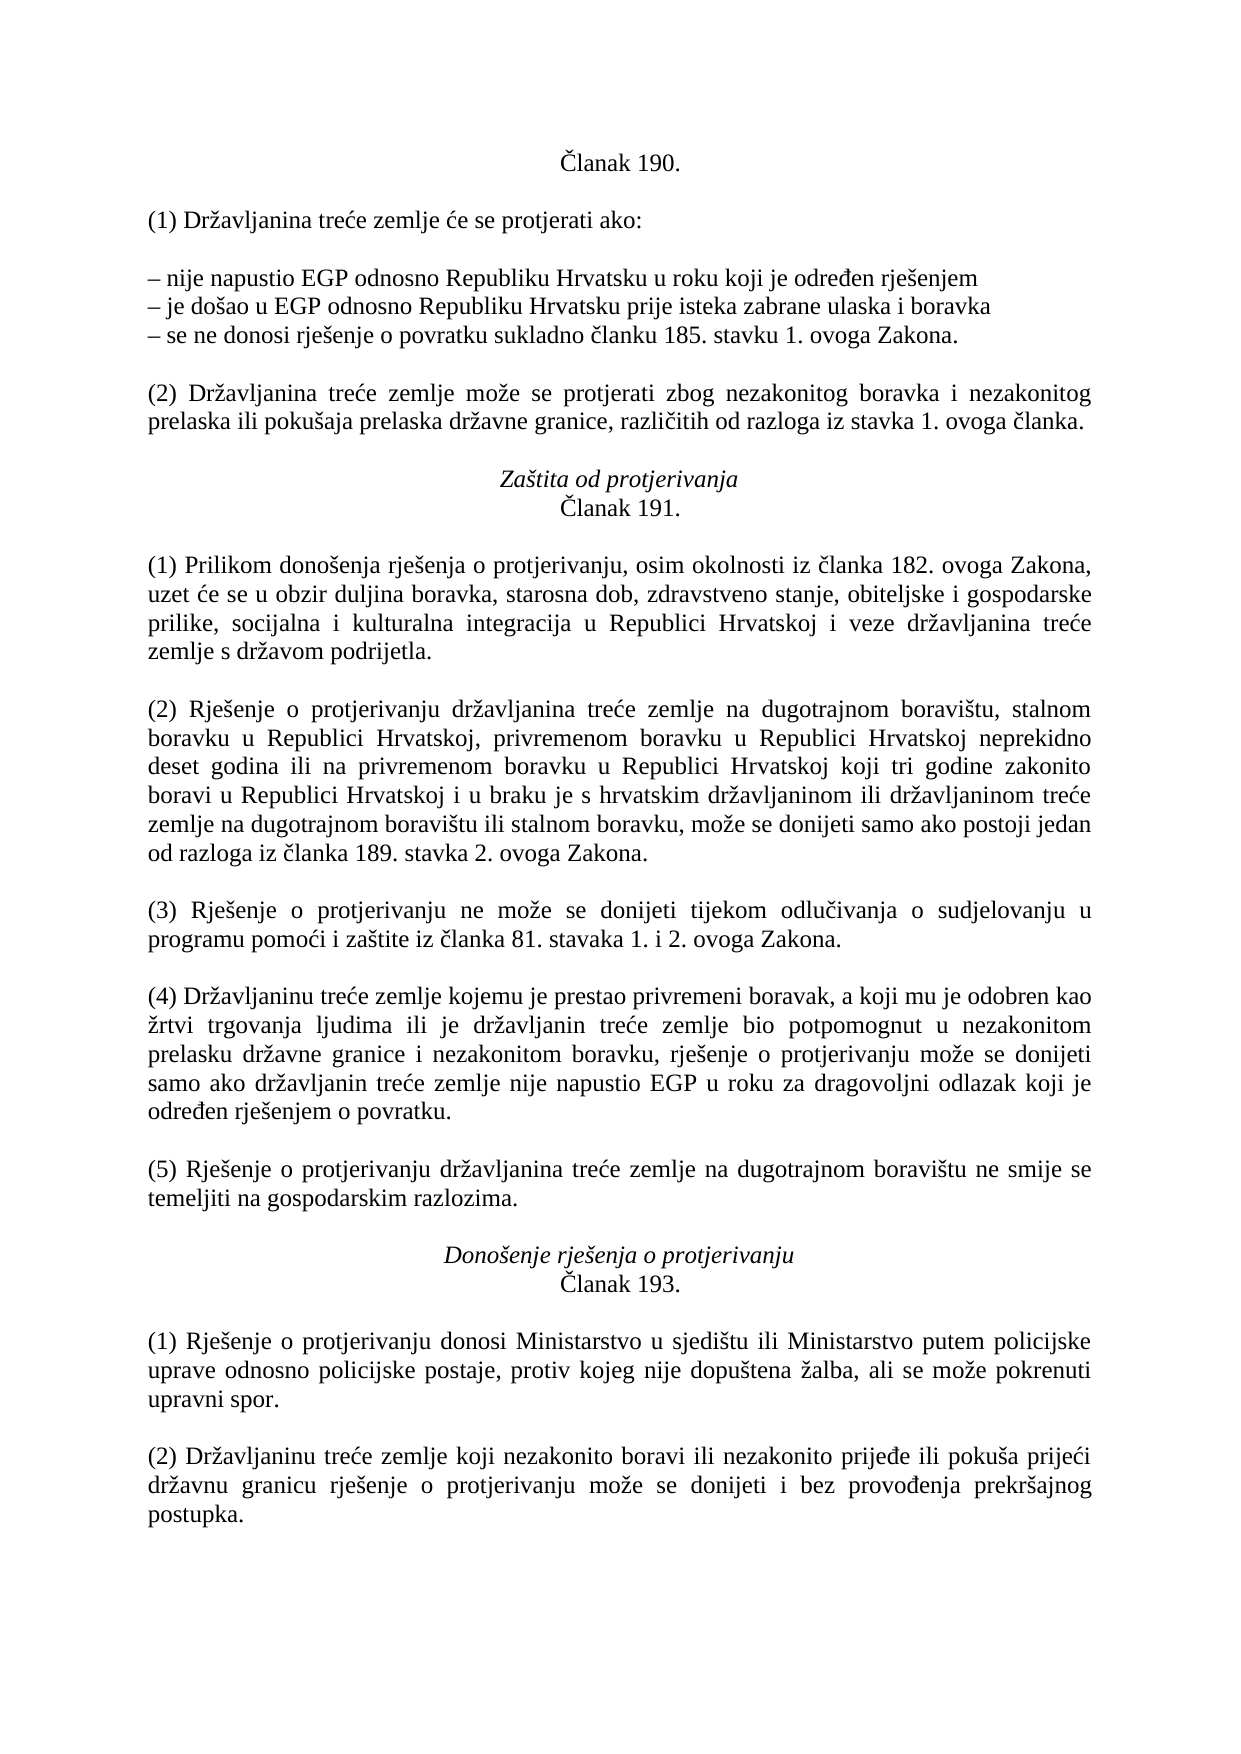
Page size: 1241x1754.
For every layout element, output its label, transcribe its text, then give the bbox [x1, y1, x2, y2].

text Članak 193. [148, 1269, 1093, 1298]
text (2) Državljanina treće zemlje može se protjerati zbog nezakonitog boravka i nezakonitog prelaska ili pokušaja prelaska državne granice, različitih od razloga iz stavka 1. ovoga članka. [148, 378, 1093, 435]
text (2) Rješenje o protjerivanju državljanina treće zemlje na dugotrajnom boravištu, stalnom boravku u Republici Hrvatskoj, privremenom boravku u Republici Hrvatskoj neprekidno deset godina ili na privremenom boravku u Republici Hrvatskoj koji tri godine zakonito boravi u Republici Hrvatskoj i u braku je s hrvatskim državljaninom ili državljaninom treće zemlje na dugotrajnom boravištu ili stalnom boravku, može se donijeti samo ako postoji jedan od razloga iz članka 189. stavka 2. ovoga Zakona. [148, 694, 1093, 866]
text (1) Prilikom donošenja rješenja o protjerivanju, osim okolnosti iz članka 182. ovoga Zakona, uzet će se u obzir duljina boravka, starosna dob, zdravstveno stanje, obiteljske i gospodarske prilike, socijalna i kulturalna integracija u Republici Hrvatskoj i veze državljanina treće zemlje s državom podrijetla. [148, 550, 1093, 665]
text (1) Državljanina treće zemlje će se protjerati ako: [148, 205, 1093, 234]
text Članak 190. [148, 148, 1093, 176]
text Članak 191. [148, 493, 1093, 521]
text – je došao u EGP odnosno Republiku Hrvatsku prije isteka zabrane ulaska i boravka [148, 291, 1093, 320]
text Zaštita od protjerivanja [148, 464, 1093, 493]
text Donošenje rješenja o protjerivanju [148, 1240, 1093, 1269]
text (5) Rješenje o protjerivanju državljanina treće zemlje na dugotrajnom boravištu ne smije se temeljiti na gospodarskim razlozima. [148, 1154, 1093, 1211]
text – nije napustio EGP odnosno Republiku Hrvatsku u roku koji je određen rješenjem [148, 263, 1093, 291]
text (4) Državljaninu treće zemlje kojemu je prestao privremeni boravak, a koji mu je odobren kao žrtvi trgovanja ljudima ili je državljanin treće zemlje bio potpomognut u nezakonitom prelasku državne granice i nezakonitom boravku, rješenje o protjerivanju može se donijeti samo ako državljanin treće zemlje nije napustio EGP u roku za dragovoljni odlazak koji je određen rješenjem o povratku. [148, 981, 1093, 1125]
text (1) Rješenje o protjerivanju donosi Ministarstvo u sjedištu ili Ministarstvo putem policijske uprave odnosno policijske postaje, protiv kojeg nije dopuštena žalba, ali se može pokrenuti upravni spor. [148, 1326, 1093, 1413]
text (3) Rješenje o protjerivanju ne može se donijeti tijekom odlučivanja o sudjelovanju u programu pomoći i zaštite iz članka 81. stavaka 1. i 2. ovoga Zakona. [148, 895, 1093, 953]
text (2) Državljaninu treće zemlje koji nezakonito boravi ili nezakonito prijeđe ili pokuša prijeći državnu granicu rješenje o protjerivanju može se donijeti i bez provođenja prekršajnog postupka. [148, 1441, 1093, 1528]
text – se ne donosi rješenje o povratku sukladno članku 185. stavku 1. ovoga Zakona. [148, 320, 1093, 349]
